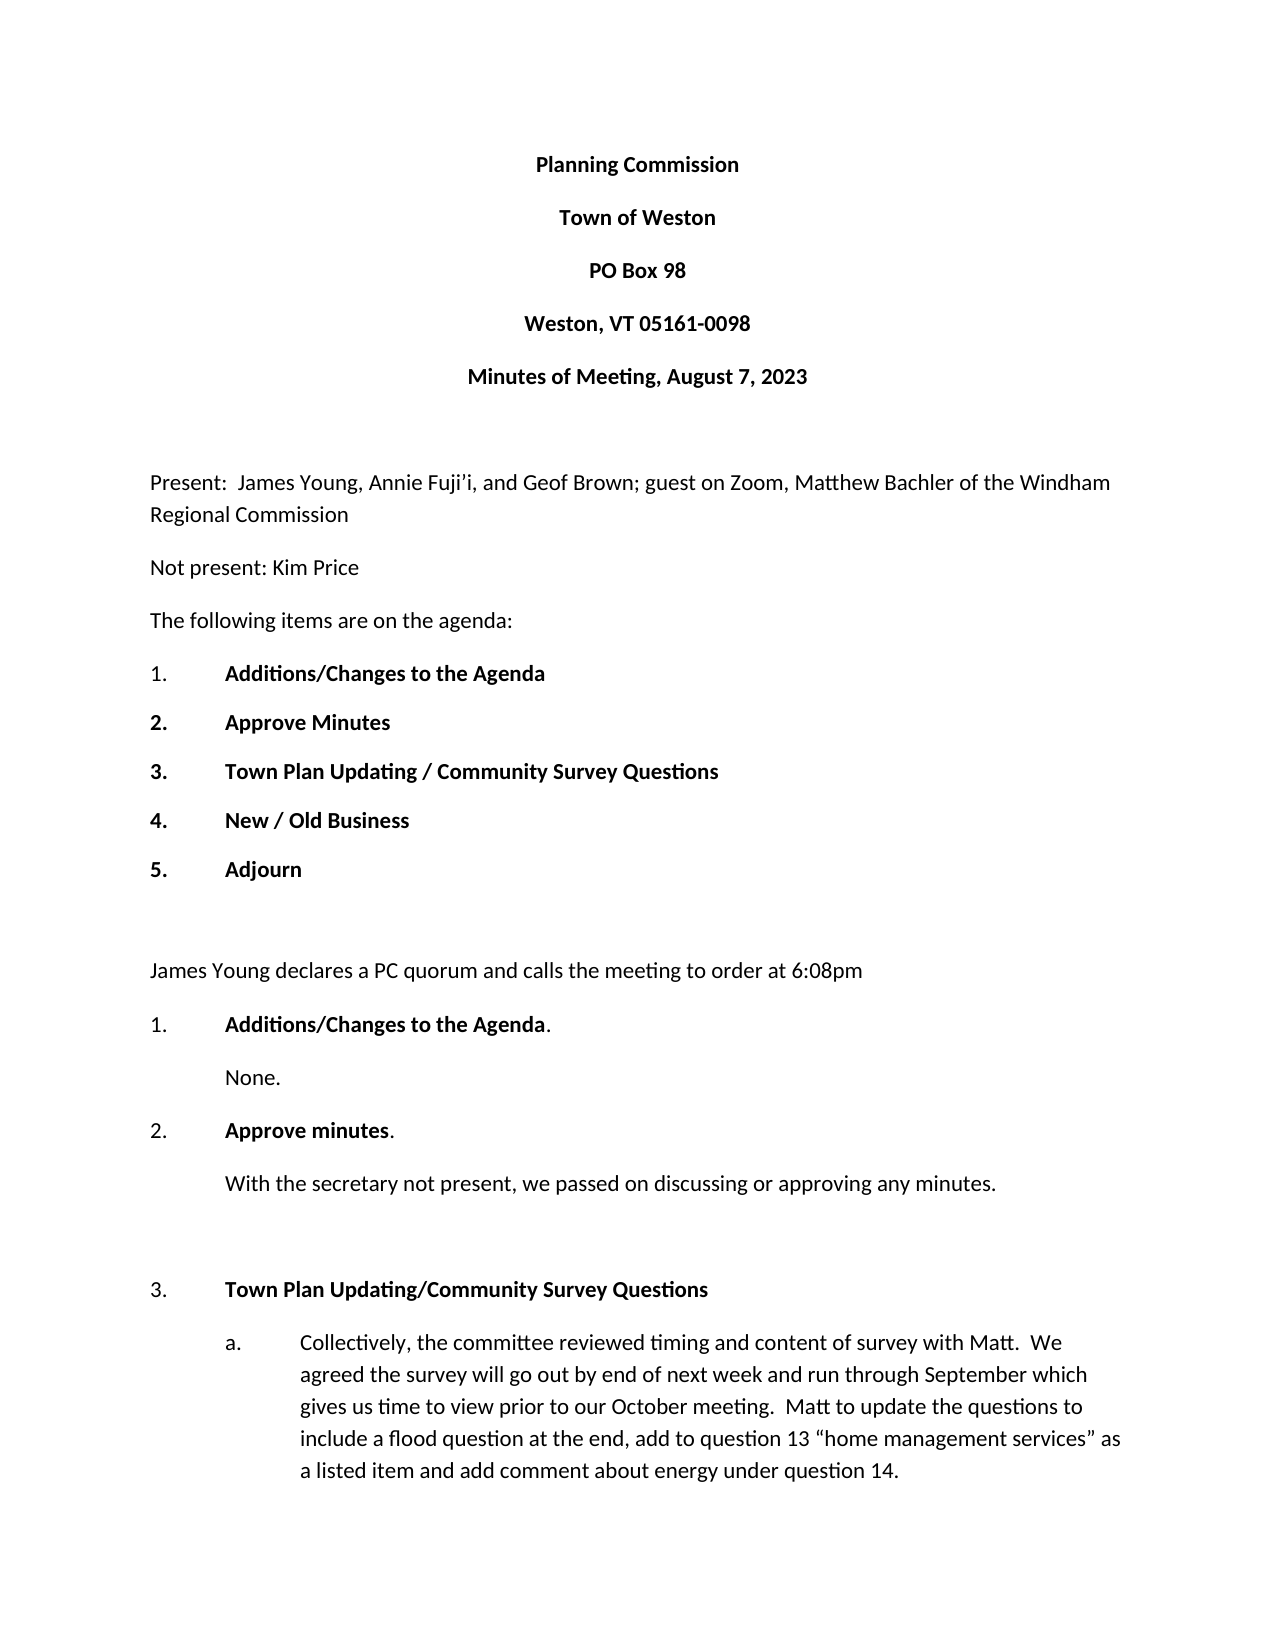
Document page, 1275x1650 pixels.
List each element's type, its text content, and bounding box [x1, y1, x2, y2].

text 3. Town Plan Updating/Community Survey Questions [150, 1275, 1125, 1303]
text Planning Commission [150, 150, 1125, 178]
text PO Box 98 [150, 256, 1125, 284]
text James Young declares a PC quorum and calls the meeting to order at 6:08pm [150, 957, 1125, 985]
text 5. Adjourn [150, 855, 1125, 883]
text 2. Approve Minutes [150, 708, 1125, 736]
text 4. New / Old Business [150, 806, 1125, 834]
text With the secretary not present, we passed on discussing or approving any minutes. [150, 1169, 1125, 1197]
text 1. Additions/Changes to the Agenda [150, 659, 1125, 687]
text 3. Town Plan Updating / Community Survey Questions [150, 757, 1125, 785]
text Minutes of Meeting, August 7, 2023 [150, 362, 1125, 390]
text 2. Approve minutes. [150, 1116, 1125, 1144]
text Not present: Kim Price [150, 553, 1125, 581]
text None. [150, 1063, 1125, 1091]
text The following items are on the agenda: [150, 606, 1125, 634]
text Present: James Young, Annie Fuji’i, and Geof Brown; guest on Zoom, Matthew Bachler of the Windham Regional Commission [150, 468, 1125, 528]
text Weston, VT 05161-0098 [150, 309, 1125, 337]
text Town of Weston [150, 203, 1125, 231]
text 1. Additions/Changes to the Agenda. [150, 1010, 1125, 1038]
text a. Collectively, the committee reviewed timing and content of survey with Matt. We agreed the survey will go out by end of next week and run through September which gives us time to view prior to our October meeting. Matt to update the questions to include a flood question at the end, add to question 13 “home management services” as a listed item and add comment about energy under question 14. [225, 1328, 1125, 1484]
